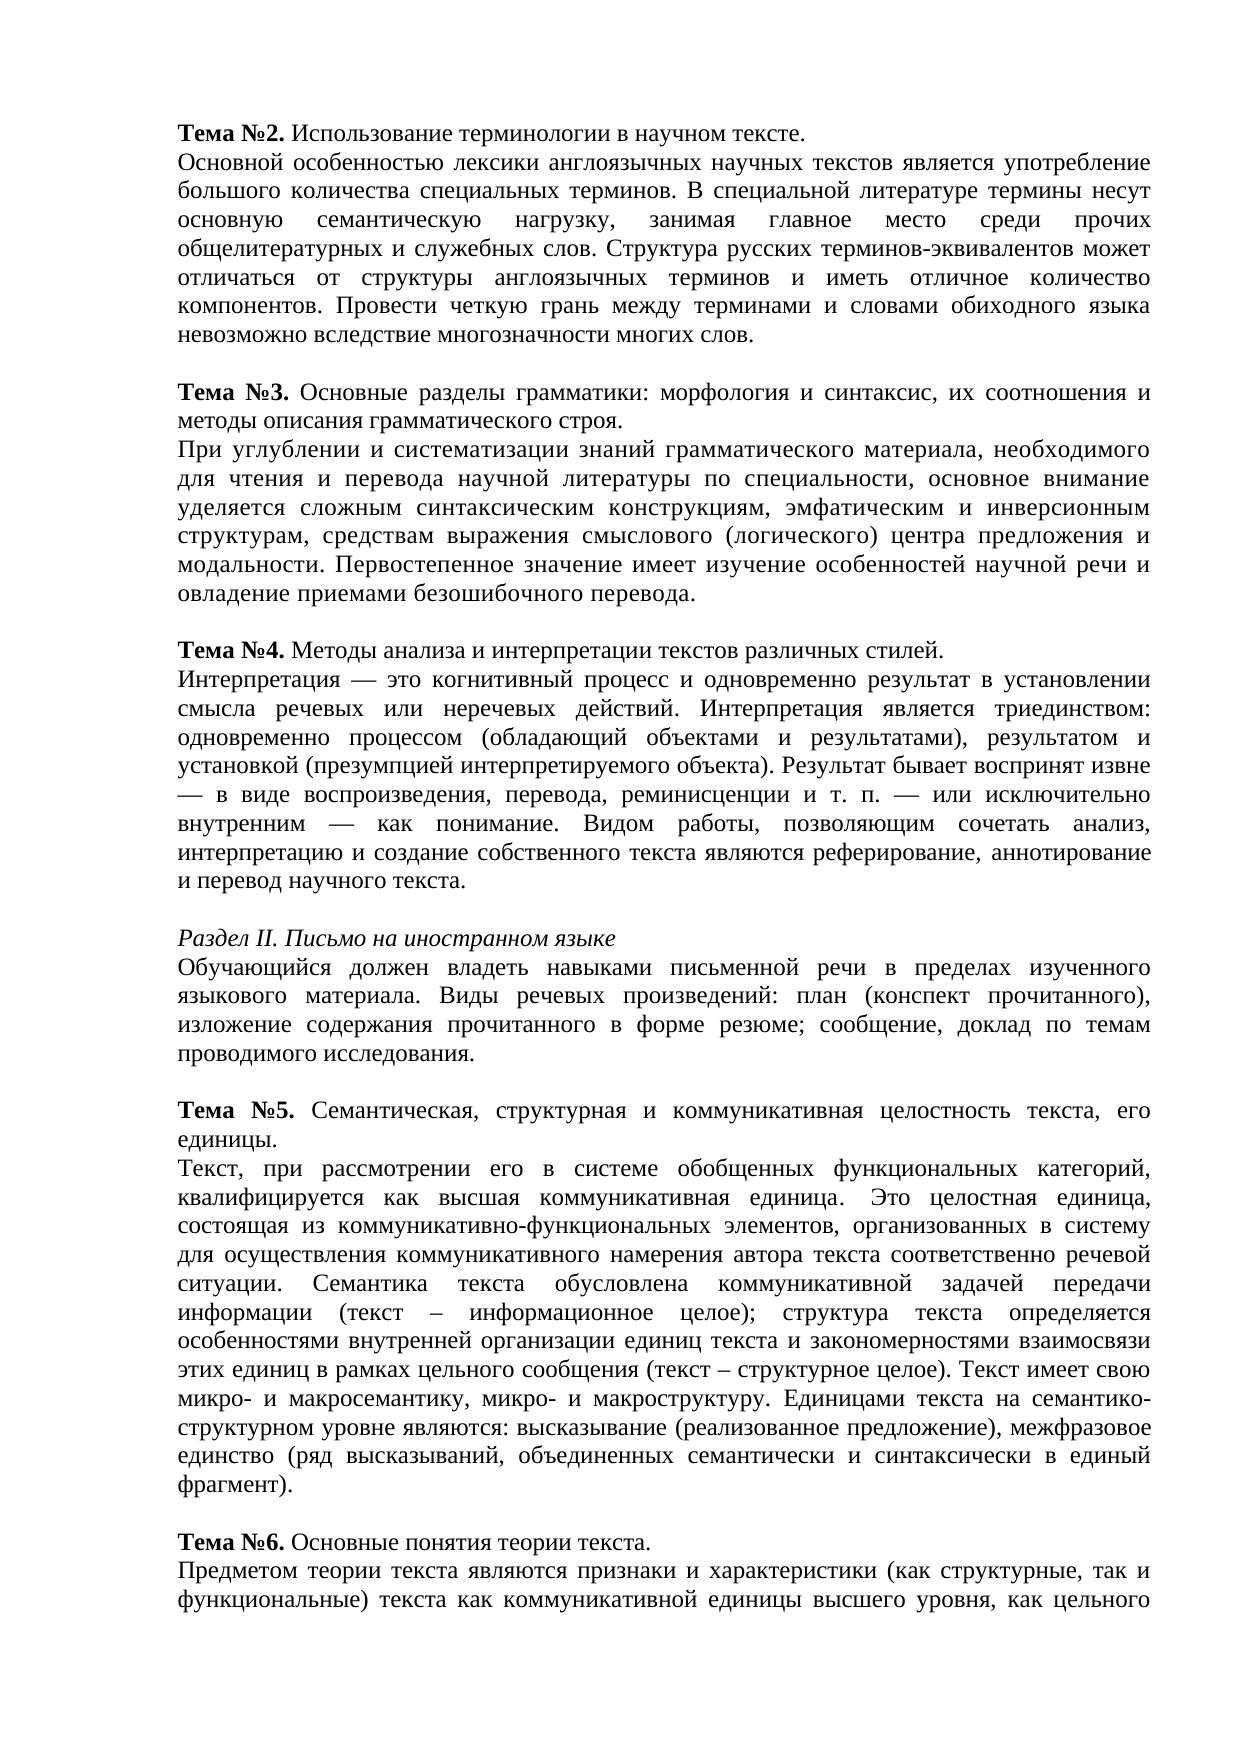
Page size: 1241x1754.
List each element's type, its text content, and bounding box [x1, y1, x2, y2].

text Раздел II. Письмо на иностранном языке [177, 923, 1152, 952]
text При углублении и систематизации знаний грамматического материала, необходимого для чтения и перевода научной литературы по специальности, основное внимание уделяется сложным синтаксическим конструкциям, эмфатическим и инверсионным структурам, средствам выражения смыслового (логического) центра предложения и модальности. Первостепенное значение имеет изучение особенностей научной речи и овладение приемами безошибочного перевода. [177, 434, 1152, 607]
text Тема №3. Основные разделы грамматики: морфология и синтаксис, их соотношения и методы описания грамматического строя. [177, 377, 1152, 434]
text Тема №6. Основные понятия теории текста. [177, 1527, 1152, 1556]
text Тема №2. Использование терминологии в научном тексте. [177, 118, 1152, 147]
text Интерпретация — это когнитивный процесс и одновременно результат в установлении смысла речевых или неречевых действий. Интерпретация является триединством: одновременно процессом (обладающий объектами и результатами), результатом и установкой (презумпцией интерпретируемого объекта). Результат бывает воспринят извне — в виде воспроизведения, перевода, реминисценции и т. п. — или исключительно внутренним — как понимание. Видом работы, позволяющим сочетать анализ, интерпретацию и создание собственного текста являются реферирование, аннотирование и перевод научного текста. [177, 837, 1152, 894]
text Основной особенностью лексики англоязычных научных текстов является употребление большого количества специальных терминов. В специальной литературе термины несут основную семантическую нагрузку, занимая главное место среди прочих общелитературных и служебных слов. Структура русских терминов-эквивалентов может отличаться от структуры англоязычных терминов и иметь отличное количество компонентов. Провести четкую грань между терминами и словами обиходного языка невозможно вследствие многозначности многих слов. [177, 147, 1152, 348]
text Обучающийся должен владеть навыками письменной речи в пределах изученного языкового материала. Виды речевых произведений: план (конспект прочитанного), изложение содержания прочитанного в форме резюме; сообщение, доклад по темам проводимого исследования. [177, 952, 1152, 1067]
text Тема №5. Семантическая, структурная и коммуникативная целостность текста, его единицы. [177, 1096, 1152, 1153]
text Тема №4. Методы анализа и интерпретации текстов различных стилей. [177, 636, 1152, 664]
text Текст, при рассмотрении его в системе обобщенных функциональных категорий, квалифицируется как высшая коммуникативная единица. Это целостная единица, состоящая из коммуникативно-функциональных элементов, организованных в систему для осуществления коммуникативного намерения автора текста соответственно речевой ситуации. Семантика текста обусловлена коммуникативной задачей передачи информации (текст – информационное целое); структура текста определяется особенностями внутренней организации единиц текста и закономерностями взаимосвязи этих единиц в рамках цельного сообщения (текст – структурное целое). Текст имеет свою микро- и макросемантику, микро- и макроструктуру. Единицами текста на семантико-структурном уровне являются: высказывание (реализованное предложение), межфразовое единство (ряд высказываний, объединенных семантически и синтаксически в единый фрагмент). [177, 1153, 1152, 1498]
